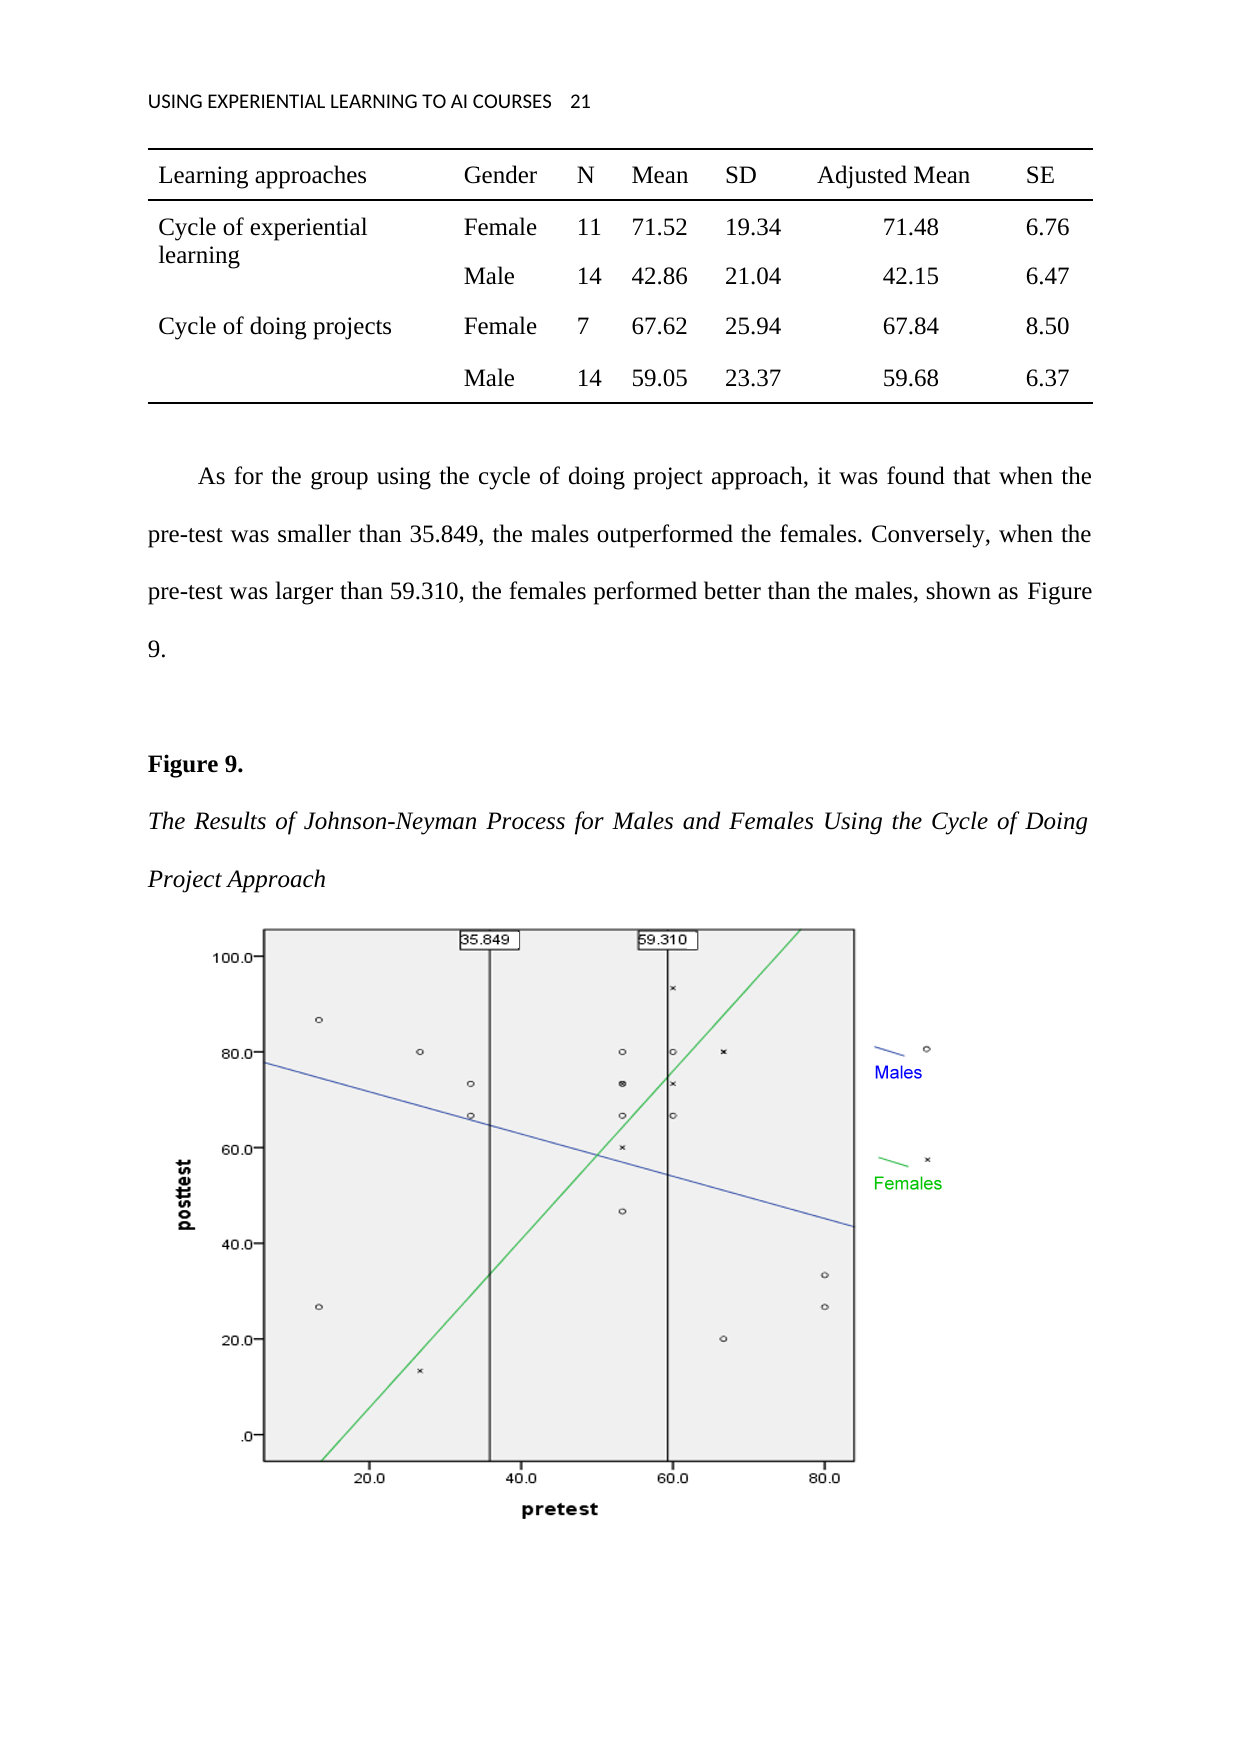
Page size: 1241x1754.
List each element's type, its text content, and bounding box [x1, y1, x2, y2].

text Figure 9. [148, 749, 1092, 778]
table_header Gender [453, 150, 566, 199]
table_cell 42.15 [806, 251, 1015, 301]
table_cell 21.04 [714, 251, 806, 301]
table_header SD [714, 150, 806, 199]
table_cell 7 [566, 301, 621, 350]
picture [147, 921, 1092, 1541]
table_header Adjusted Mean [806, 150, 1015, 199]
table_cell 71.48 [806, 201, 1015, 251]
text As for the group using the cycle of doing project approach, it was found that when the pre-test was smaller than 35.849, the males outperformed the females. Conversely, when the pre-test was larger than 59.310, the females performed better than the males, shown as Figure 9. [148, 461, 1092, 663]
table_cell 71.52 [621, 201, 714, 251]
table_header SE [1015, 150, 1092, 199]
table_header Learning approaches [148, 150, 453, 199]
table_cell 23.37 [714, 350, 806, 402]
table_cell Male [453, 251, 566, 301]
table_cell Female [453, 201, 566, 251]
table_cell 67.84 [806, 301, 1015, 350]
table_cell 59.05 [621, 350, 714, 402]
table_cell 8.50 [1015, 301, 1092, 350]
table_cell 11 [566, 201, 621, 251]
table_header Mean [621, 150, 714, 199]
table_cell 67.62 [621, 301, 714, 350]
table_cell 14 [566, 251, 621, 301]
table_cell Female [453, 301, 566, 350]
table_cell 19.34 [714, 201, 806, 251]
table_cell Cycle of doing projects [148, 301, 453, 402]
table_cell Male [453, 350, 566, 402]
table_cell 25.94 [714, 301, 806, 350]
table_cell 59.68 [806, 350, 1015, 402]
table_header N [566, 150, 621, 199]
table_cell 6.47 [1015, 251, 1092, 301]
text The Results of Johnson-Neyman Process for Males and Females Using the Cycle of Doing Project Approach [148, 806, 1092, 893]
table_cell Cycle of experiential learning [148, 201, 453, 301]
table_cell 6.76 [1015, 201, 1092, 251]
table_cell 14 [566, 350, 621, 402]
table_cell 42.86 [621, 251, 714, 301]
table_cell 6.37 [1015, 350, 1092, 402]
